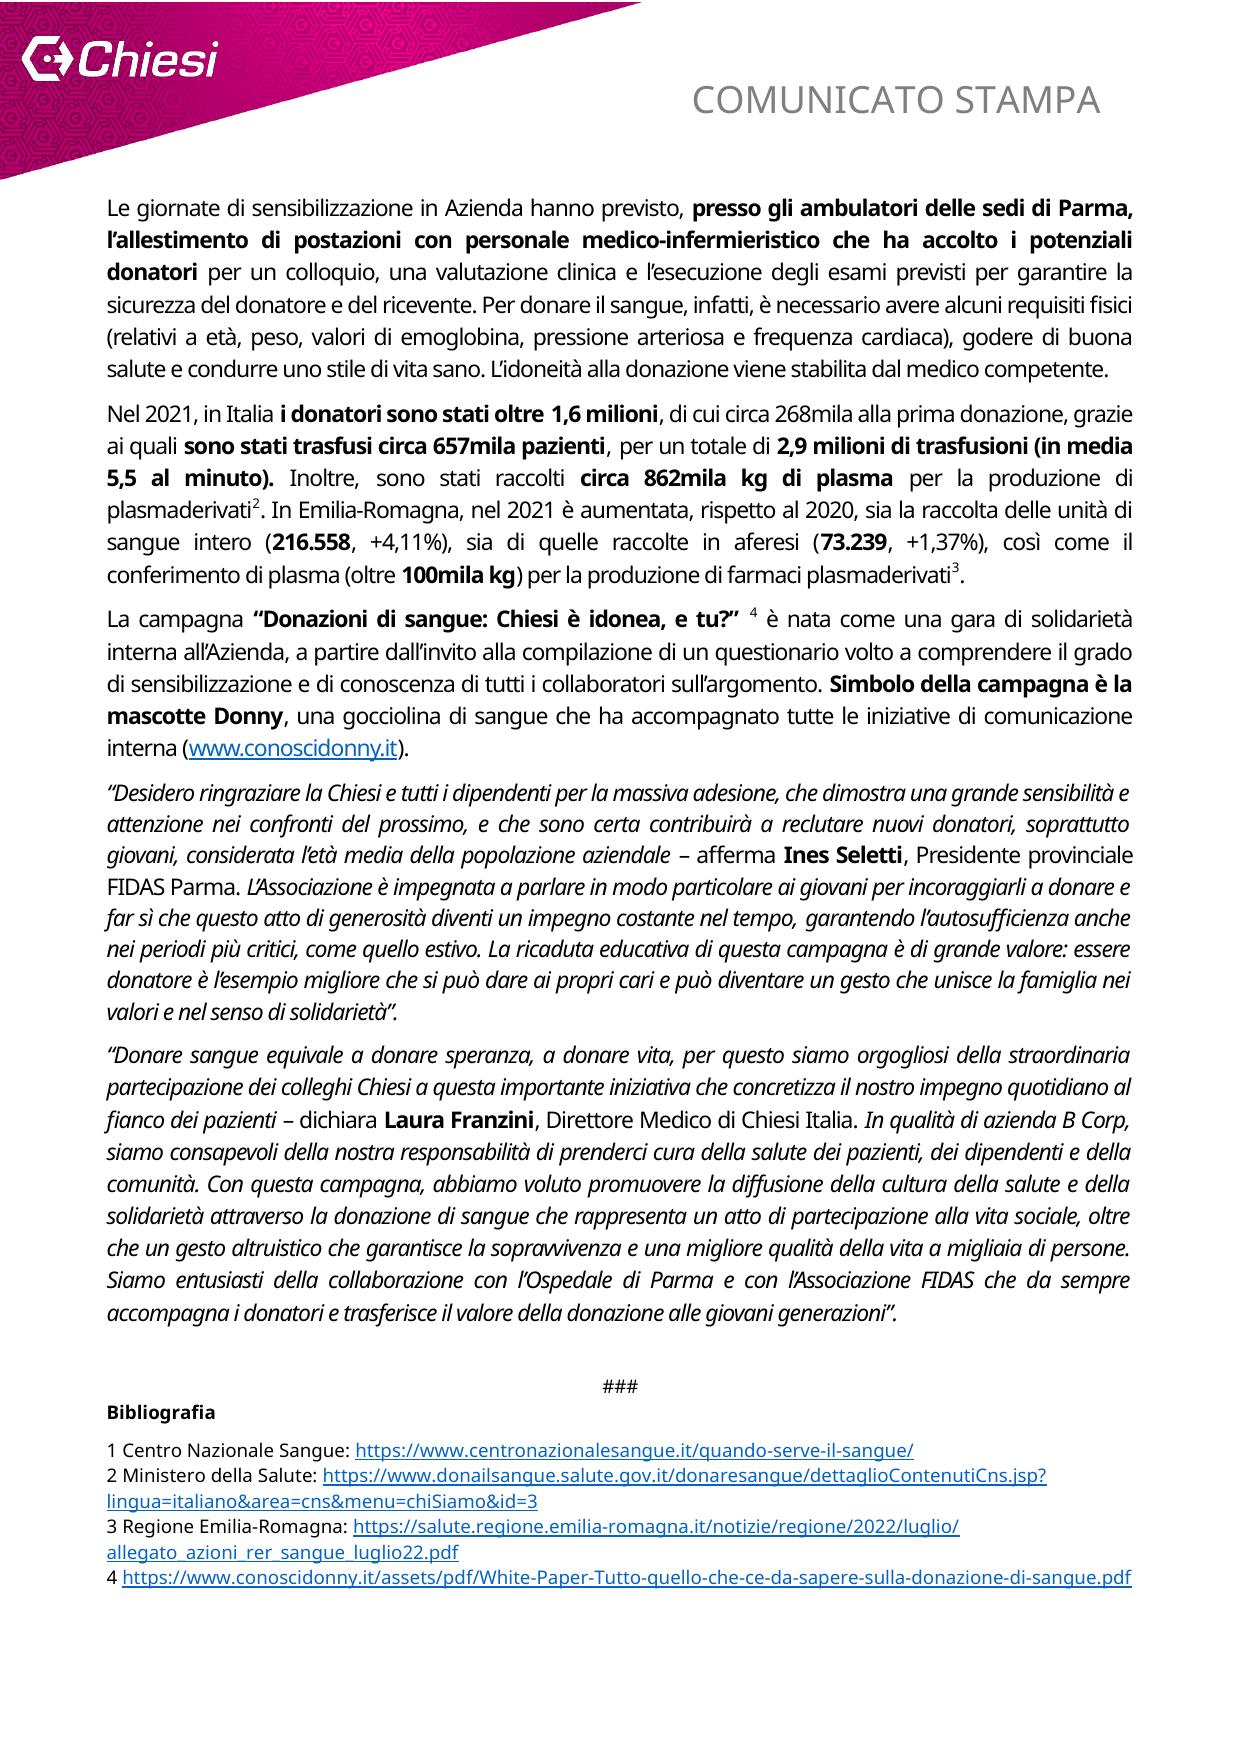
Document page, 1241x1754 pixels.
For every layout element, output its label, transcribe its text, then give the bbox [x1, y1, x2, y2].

text La campagna “Donazioni di sangue: Chiesi è idonea, e tu?” 4 è nata come una gara di solidarietà interna all’Azienda, a partire dall’invito alla compilazione di un questionario volto a comprendere il grado di sensibilizzazione e di conoscenza di tutti i collaboratori sull’argomento. Simbolo della campagna è la mascotte Donny, una gocciolina di sangue che ha accompagnato tutte le iniziative di comunicazione interna (www.conoscidonny.it). [106, 603, 1134, 763]
text 4 https://www.conoscidonny.it/assets/pdf/White-Paper-Tutto-quello-che-ce-da-sapere-sulla-donazione-di-sangue.pdf [106, 1565, 1134, 1590]
text 1 Centro Nazionale Sangue: https://www.centronazionalesangue.it/quando-serve-il-sangue/ [106, 1437, 1134, 1463]
picture [0, 2, 642, 180]
text 2 Ministero della Salute: https://www.donailsangue.salute.gov.it/donaresangue/dettaglioContenutiCns.jsp?lingua=italiano&area=cns&menu=chiSiamo&id=3 [106, 1463, 1134, 1514]
text ### [106, 1373, 1134, 1399]
text “Desidero ringraziare la Chiesi e tutti i dipendenti per la massiva adesione, che dimostra una grande sensibilità e attenzione nei confronti del prossimo, e che sono certa contribuirà a reclutare nuovi donatori, soprattutto giovani, considerata l’età media della popolazione aziendale – afferma Ines Seletti, Presidente provinciale FIDAS Parma. L’Associazione è impegnata a parlare in modo particolare ai giovani per incoraggiarli a donare e far sì che questo atto di generosità diventi un impegno costante nel tempo, garantendo l’autosufficienza anche nei periodi più critici, come quello estivo. La ricaduta educativa di questa campagna è di grande valore: essere donatore è l’esempio migliore che si può dare ai propri cari e può diventare un gesto che unisce la famiglia nei valori e nel senso di solidarietà”. [106, 777, 1134, 1027]
text Nel 2021, in Italia i donatori sono stati oltre 1,6 milioni, di cui circa 268mila alla prima donazione, grazie ai quali sono stati trasfusi circa 657mila pazienti, per un totale di 2,9 milioni di trasfusioni (in media 5,5 al minuto). Inoltre, sono stati raccolti circa 862mila kg di plasma per la produzione di plasmaderivati2. In Emilia-Romagna, nel 2021 è aumentata, rispetto al 2020, sia la raccolta delle unità di sangue intero (216.558, +4,11%), sia di quelle raccolte in aferesi (73.239, +1,37%), così come il conferimento di plasma (oltre 100mila kg) per la produzione di farmaci plasmaderivati3. [106, 398, 1134, 590]
text “Donare sangue equivale a donare speranza, a donare vita, per questo siamo orgogliosi della straordinaria partecipazione dei colleghi Chiesi a questa importante iniziativa che concretizza il nostro impegno quotidiano al fianco dei pazienti – dichiara Laura Franzini, Direttore Medico di Chiesi Italia. In qualità di azienda B Corp, siamo consapevoli della nostra responsabilità di prenderci cura della salute dei pazienti, dei dipendenti e della comunità. Con questa campagna, abbiamo voluto promuovere la diffusione della cultura della salute e della solidarietà attraverso la donazione di sangue che rappresenta un atto di partecipazione alla vita sociale, oltre che un gesto altruistico che garantisce la sopravvivenza e una migliore qualità della vita a migliaia di persone. Siamo entusiasti della collaborazione con l’Ospedale di Parma e con l’Associazione FIDAS che da sempre accompagna i donatori e trasferisce il valore della donazione alle giovani generazioni”. [106, 1039, 1134, 1328]
text Bibliografia [106, 1399, 1134, 1424]
text Le giornate di sensibilizzazione in Azienda hanno previsto, presso gli ambulatori delle sedi di Parma, l’allestimento di postazioni con personale medico-infermieristico che ha accolto i potenziali donatori per un colloquio, una valutazione clinica e l’esecuzione degli esami previsti per garantire la sicurezza del donatore e del ricevente. Per donare il sangue, infatti, è necessario avere alcuni requisiti fisici (relativi a età, peso, valori di emoglobina, pressione arteriosa e frequenza cardiaca), godere di buona salute e condurre uno stile di vita sano. L’idoneità alla donazione viene stabilita dal medico competente. [106, 192, 1134, 384]
text 3 Regione Emilia-Romagna: https://salute.regione.emilia-romagna.it/notizie/regione/2022/luglio/allegato_azioni_rer_sangue_luglio22.pdf [106, 1514, 1134, 1565]
